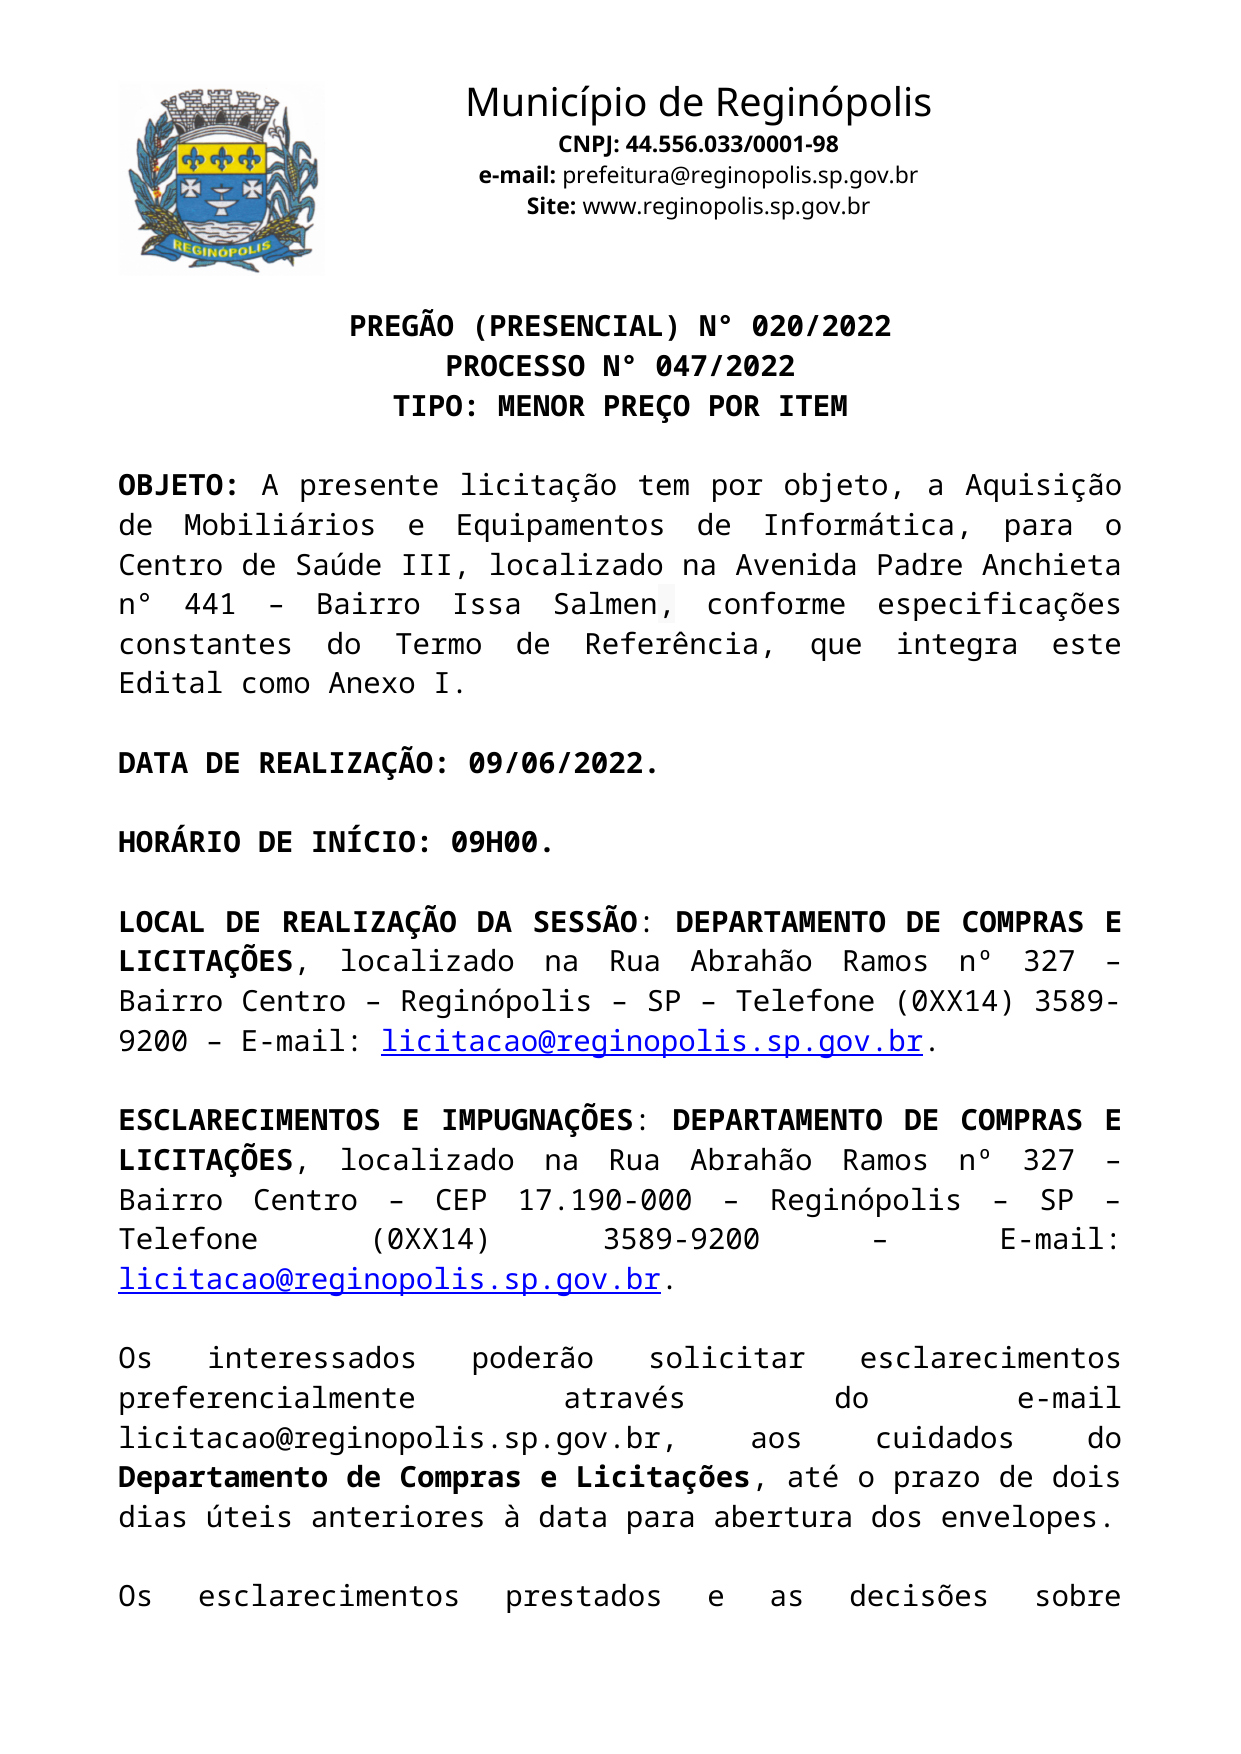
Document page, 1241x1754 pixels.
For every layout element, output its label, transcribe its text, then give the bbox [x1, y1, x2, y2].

picture [118, 81, 325, 276]
text HORÁRIO DE INÍCIO: 09H00. [118, 822, 1122, 861]
text Os interessados poderão solicitar esclarecimentos preferencialmente através do e-mail licitacao@reginopolis.sp.gov.br, aos cuidados do Departamento de Compras e Licitações, até o prazo de dois dias úteis anteriores à data para abertura dos envelopes. [118, 1337, 1122, 1536]
text DATA DE REALIZAÇÃO: 09/06/2022. [118, 742, 1122, 782]
text OBJETO: A presente licitação tem por objeto, a Aquisição de Mobiliários e Equipamentos de Informática, para o Centro de Saúde III, localizado na Avenida Padre Anchieta n° 441 – Bairro Issa Salmen, conforme especificações constantes do Termo de Referência, que integra este Edital como Anexo I. [118, 464, 1122, 702]
text ESCLARECIMENTOS E IMPUGNAÇÕES: DEPARTAMENTO DE COMPRAS E LICITAÇÕES, localizado na Rua Abrahão Ramos nº 327 – Bairro Centro – CEP 17.190-000 – Reginópolis – SP – Telefone (0XX14) 3589-9200 – E-mail: licitacao@reginopolis.sp.gov.br. [118, 1099, 1122, 1298]
text LOCAL DE REALIZAÇÃO DA SESSÃO: DEPARTAMENTO DE COMPRAS E LICITAÇÕES, localizado na Rua Abrahão Ramos nº 327 – Bairro Centro – Reginópolis – SP – Telefone (0XX14) 3589-9200 – E-mail: licitacao@reginopolis.sp.gov.br. [118, 901, 1122, 1060]
text TIPO: MENOR PREÇO POR ITEM [118, 385, 1122, 425]
text PROCESSO N° 047/2022 [118, 345, 1122, 385]
text PREGÃO (PRESENCIAL) N° 020/2022 [118, 306, 1122, 345]
